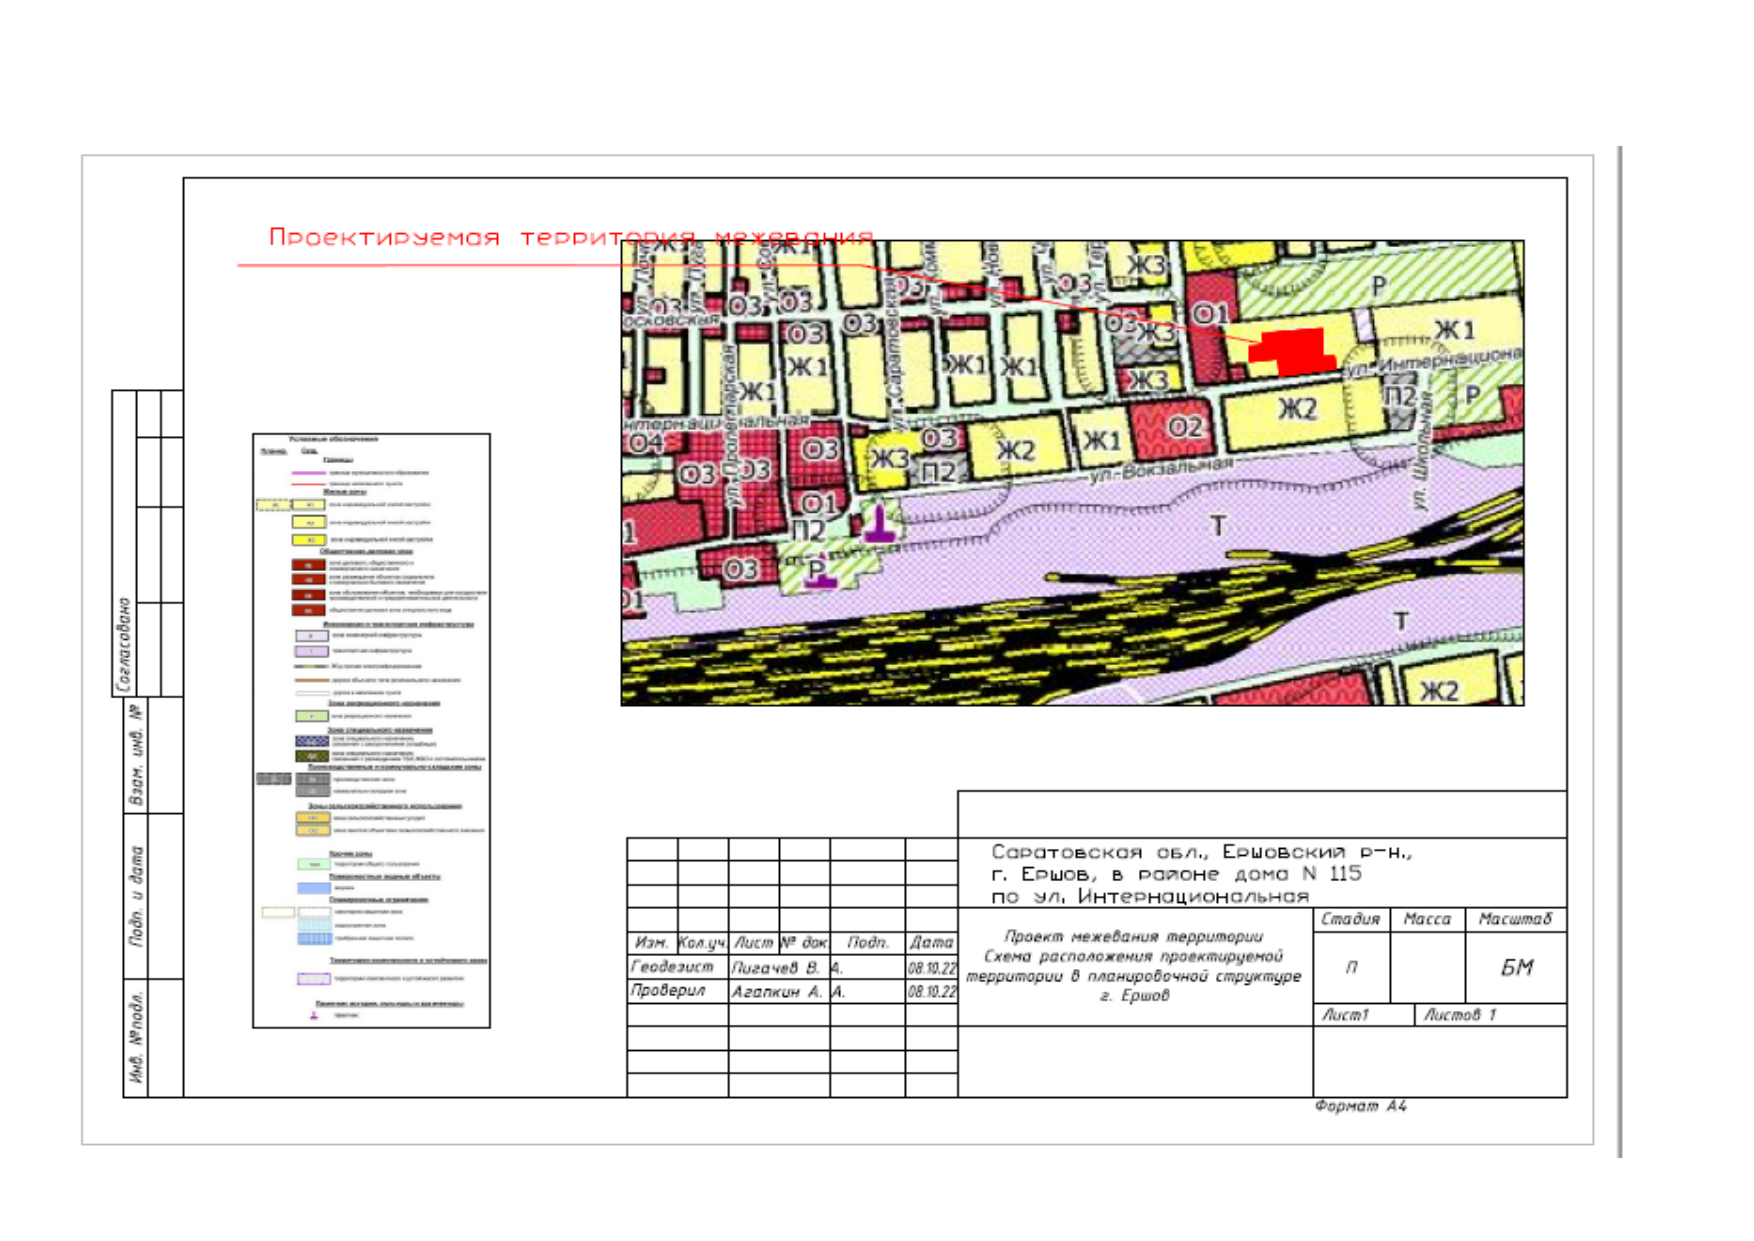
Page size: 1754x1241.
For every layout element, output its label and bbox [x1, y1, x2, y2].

picture [59, 146, 1623, 1158]
